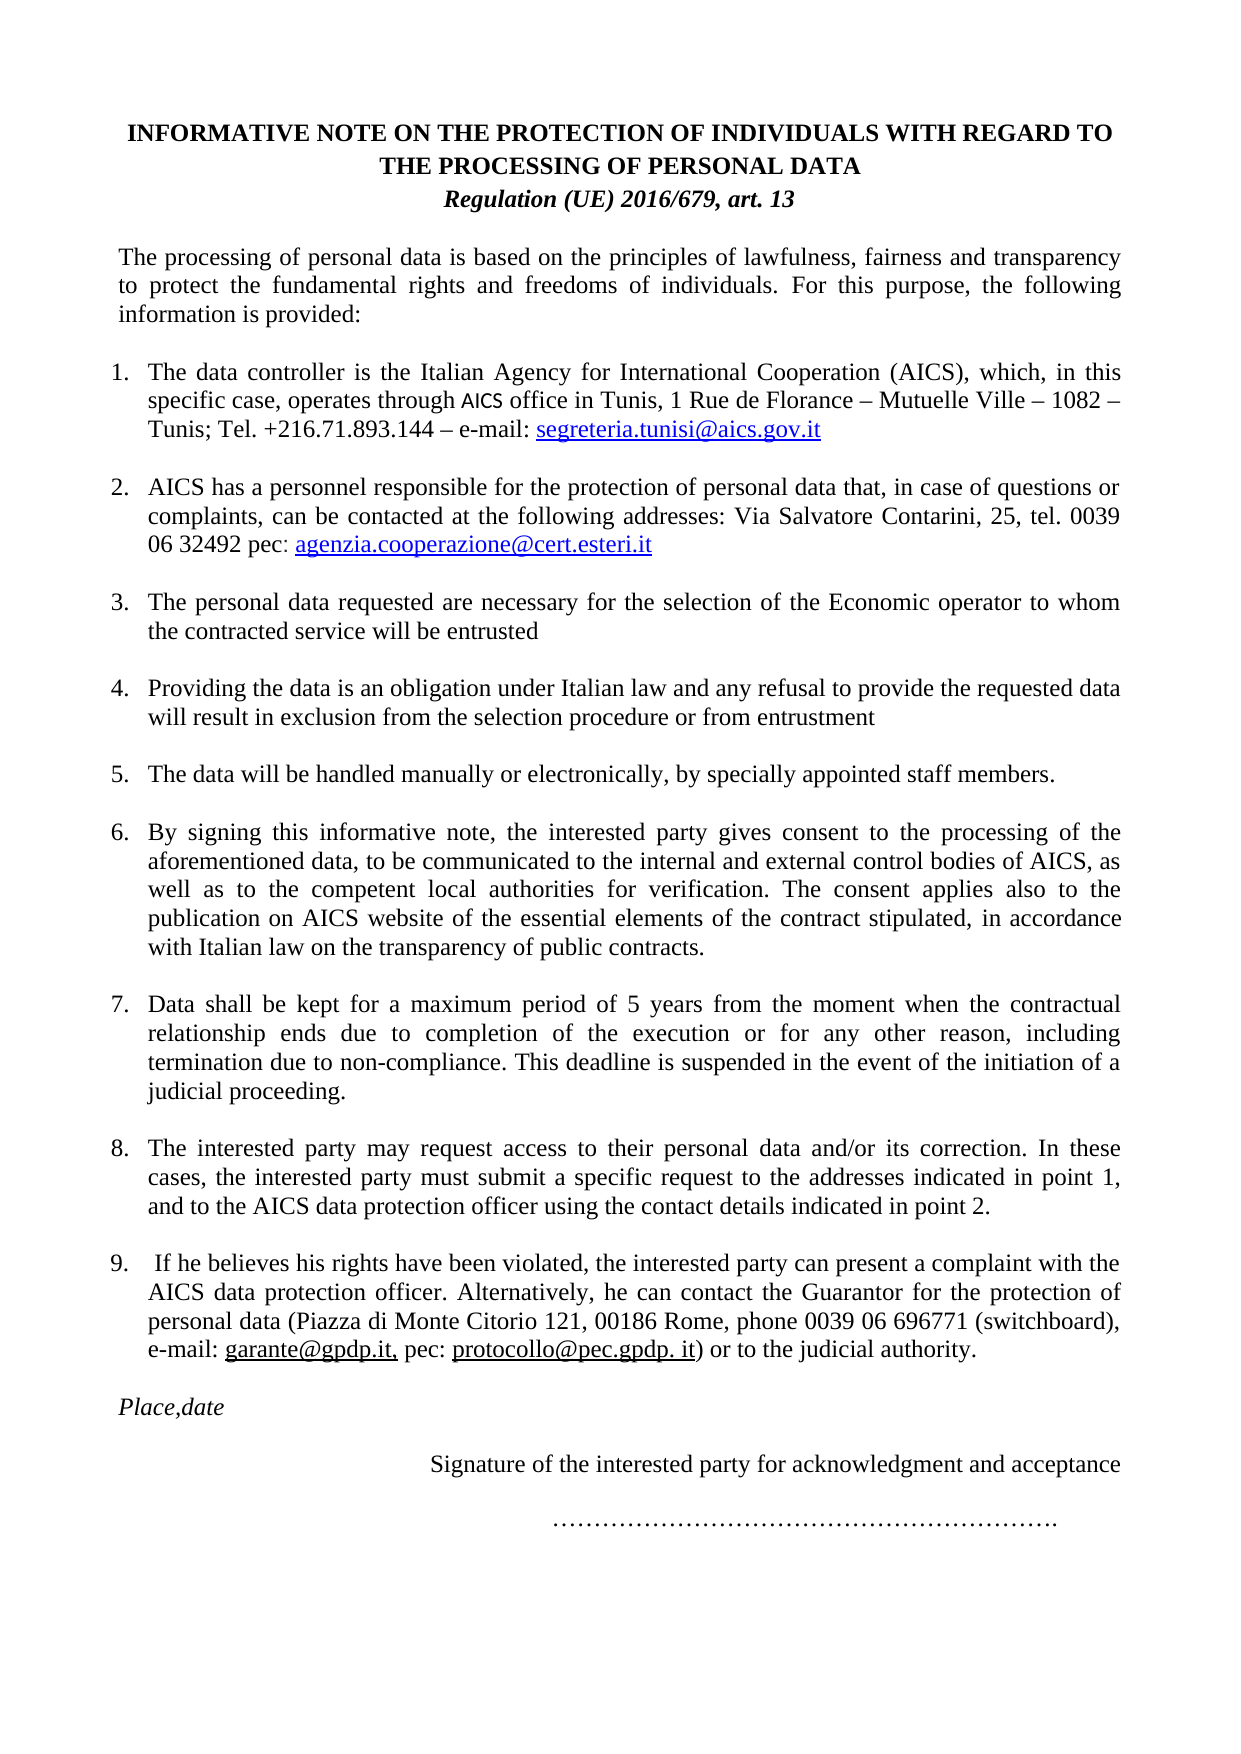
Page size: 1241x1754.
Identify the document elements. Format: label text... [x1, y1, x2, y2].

list Data shall be kept for a maximum period of 5 years from the moment when the contractual relationship ends due to completion of the execution or for any other reason, including termination due to non-compliance. This deadline is suspended in the event of the initiation of a judicial proceeding. [111, 989, 1122, 1104]
list If he believes his rights have been violated, the interested party can present a complaint with the AICS data protection officer. Alternatively, he can contact the Guarantor for the protection of personal data (Piazza di Monte Citorio 121, 00186 Rome, phone 0039 06 696771 (switchboard), e-mail: garante@gpdp.it, pec: protocollo@pec.gpdp. it) or to the judicial authority. [110, 1248, 1122, 1363]
text The processing of personal data is based on the principles of lawfulness, fairness and transparency to protect the fundamental rights and freedoms of individuals. For this purpose, the following information is provided: [118, 242, 1122, 328]
list AICS has a personnel responsible for the protection of personal data that, in case of questions or complaints, can be contacted at the following addresses: Via Salvatore Contarini, 25, tel. 0039 06 32492 pec: agenzia.cooperazione@cert.esteri.it [111, 472, 1122, 558]
list The data controller is the Italian Agency for International Cooperation (AICS), which, in this specific case, operates through AICS office in Tunis, 1 Rue de Florance – Mutuelle Ville – 1082 – Tunis; Tel. +216.71.893.144 – e-mail: segreteria.tunisi@aics.gov.it [111, 357, 1122, 443]
list The personal data requested are necessary for the selection of the Economic operator to whom the contracted service will be entrusted [111, 587, 1122, 644]
text INFORMATIVE NOTE ON THE PROTECTION OF INDIVIDUALS WITH REGARD TO THE PROCESSING OF PERSONAL DATA [118, 118, 1122, 180]
list The interested party may request access to their personal data and/or its correction. In these cases, the interested party must submit a specific request to the addresses indicated in point 1, and to the AICS data protection officer using the contact details indicated in point 2. [111, 1133, 1122, 1219]
list The data will be handled manually or electronically, by specially appointed staff members. [111, 759, 1122, 788]
list By signing this informative note, the interested party gives consent to the processing of the aforementioned data, to be communicated to the internal and external control bodies of AICS, as well as to the competent local authorities for verification. The consent applies also to the publication on AICS website of the essential elements of the contract stipulated, in accordance with Italian law on the transparency of public contracts. [111, 817, 1122, 961]
text Place,date [118, 1392, 1122, 1421]
list Providing the data is an obligation under Italian law and any refusal to provide the requested data will result in exclusion from the selection procedure or from entrustment [111, 673, 1122, 731]
text Regulation (UE) 2016/679, art. 13 [118, 184, 1122, 213]
text ……………………………………………………. [487, 1503, 1122, 1532]
text Signature of the interested party for acknowledgment and acceptance [118, 1449, 1122, 1478]
